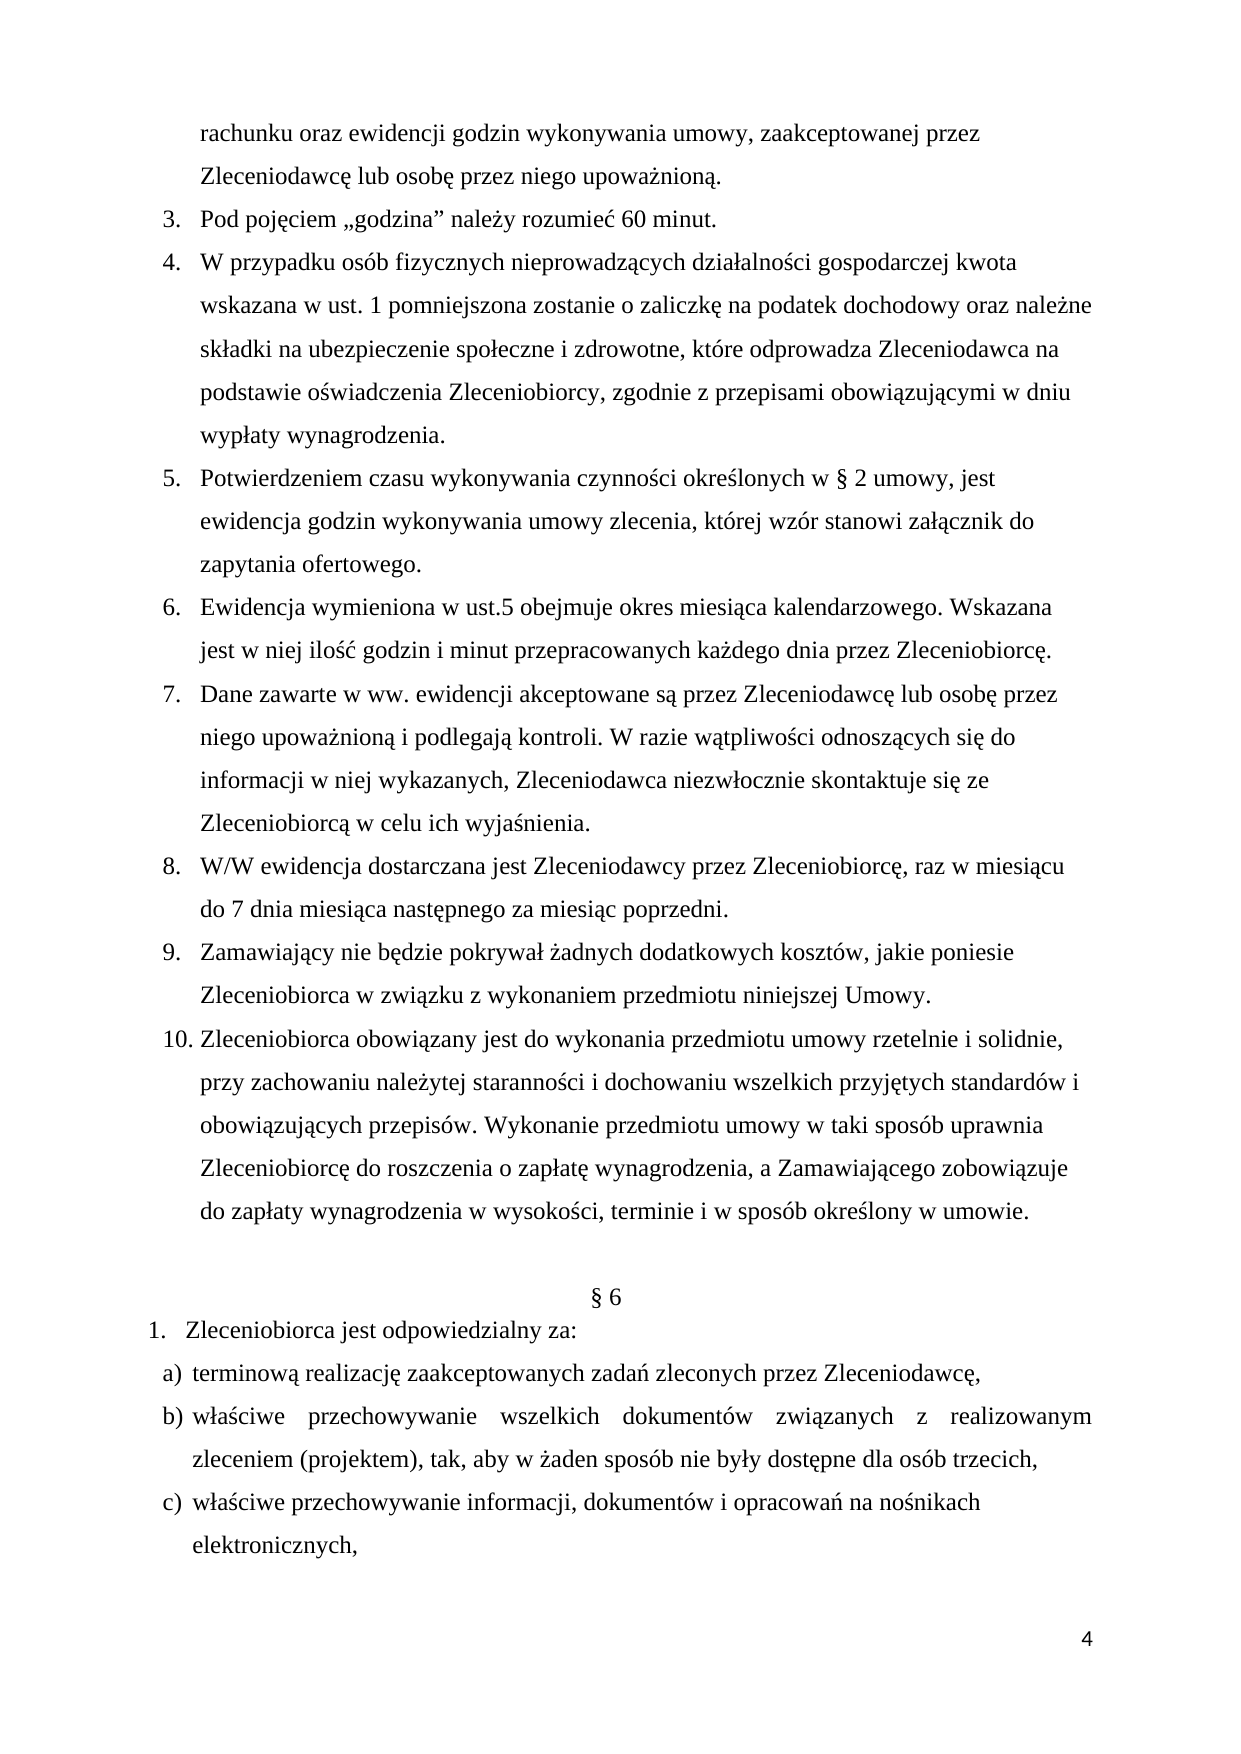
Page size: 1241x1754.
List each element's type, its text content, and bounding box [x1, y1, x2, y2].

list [162, 118, 1092, 190]
list Zleceniobiorca obowiązany jest do wykonania przedmiotu umowy rzetelnie i solidnie, przy zachowaniu należytej staranności i dochowaniu wszelkich przyjętych standardów i obowiązujących przepisów. Wykonanie przedmiotu umowy w taki sposób uprawnia Zleceniobiorcę do roszczenia o zapłatę wynagrodzenia, a Zamawiającego zobowiązuje do zapłaty wynagrodzenia w wysokości, terminie i w sposób określony w umowie. [162, 1024, 1092, 1225]
list terminową realizację zaakceptowanych zadań zleconych przez Zleceniodawcę, [162, 1358, 1092, 1387]
list Zamawiający nie będzie pokrywał żadnych dodatkowych kosztów, jakie poniesie Zleceniobiorca w związku z wykonaniem przedmiotu niniejszej Umowy. [162, 937, 1092, 1009]
text § 6 [516, 1282, 1092, 1311]
list właściwe przechowywanie informacji, dokumentów i opracowań na nośnikach elektronicznych, [162, 1487, 1092, 1559]
list W przypadku osób fizycznych nieprowadzących działalności gospodarczej kwota wskazana w ust. 1 pomniejszona zostanie o zaliczkę na podatek dochodowy oraz należne składki na ubezpieczenie społeczne i zdrowotne, które odprowadza Zleceniodawca na podstawie oświadczenia Zleceniobiorcy, zgodnie z przepisami obowiązującymi w dniu wypłaty wynagrodzenia. [162, 247, 1092, 449]
list Zleceniobiorca jest odpowiedzialny za: [148, 1315, 1092, 1343]
list Dane zawarte w ww. ewidencji akceptowane są przez Zleceniodawcę lub osobę przez niego upoważnioną i podlegają kontroli. W razie wątpliwości odnoszących się do informacji w niej wykazanych, Zleceniodawca niezwłocznie skontaktuje się ze Zleceniobiorcą w celu ich wyjaśnienia. [162, 679, 1092, 837]
list W/W ewidencja dostarczana jest Zleceniodawcy przez Zleceniobiorcę, raz w miesiącu do 7 dnia miesiąca następnego za miesiąc poprzedni. [162, 851, 1092, 923]
list Ewidencja wymieniona w ust.5 obejmuje okres miesiąca kalendarzowego. Wskazana jest w niej ilość godzin i minut przepracowanych każdego dnia przez Zleceniobiorcę. [162, 592, 1092, 664]
list Potwierdzeniem czasu wykonywania czynności określonych w § 2 umowy, jest ewidencja godzin wykonywania umowy zlecenia, której wzór stanowi załącznik do zapytania ofertowego. [162, 463, 1092, 578]
list Pod pojęciem „godzina” należy rozumieć 60 minut. [162, 204, 1092, 233]
list właściwe przechowywanie wszelkich dokumentów związanych z realizowanym zleceniem (projektem), tak, aby w żaden sposób nie były dostępne dla osób trzecich, [162, 1401, 1092, 1473]
